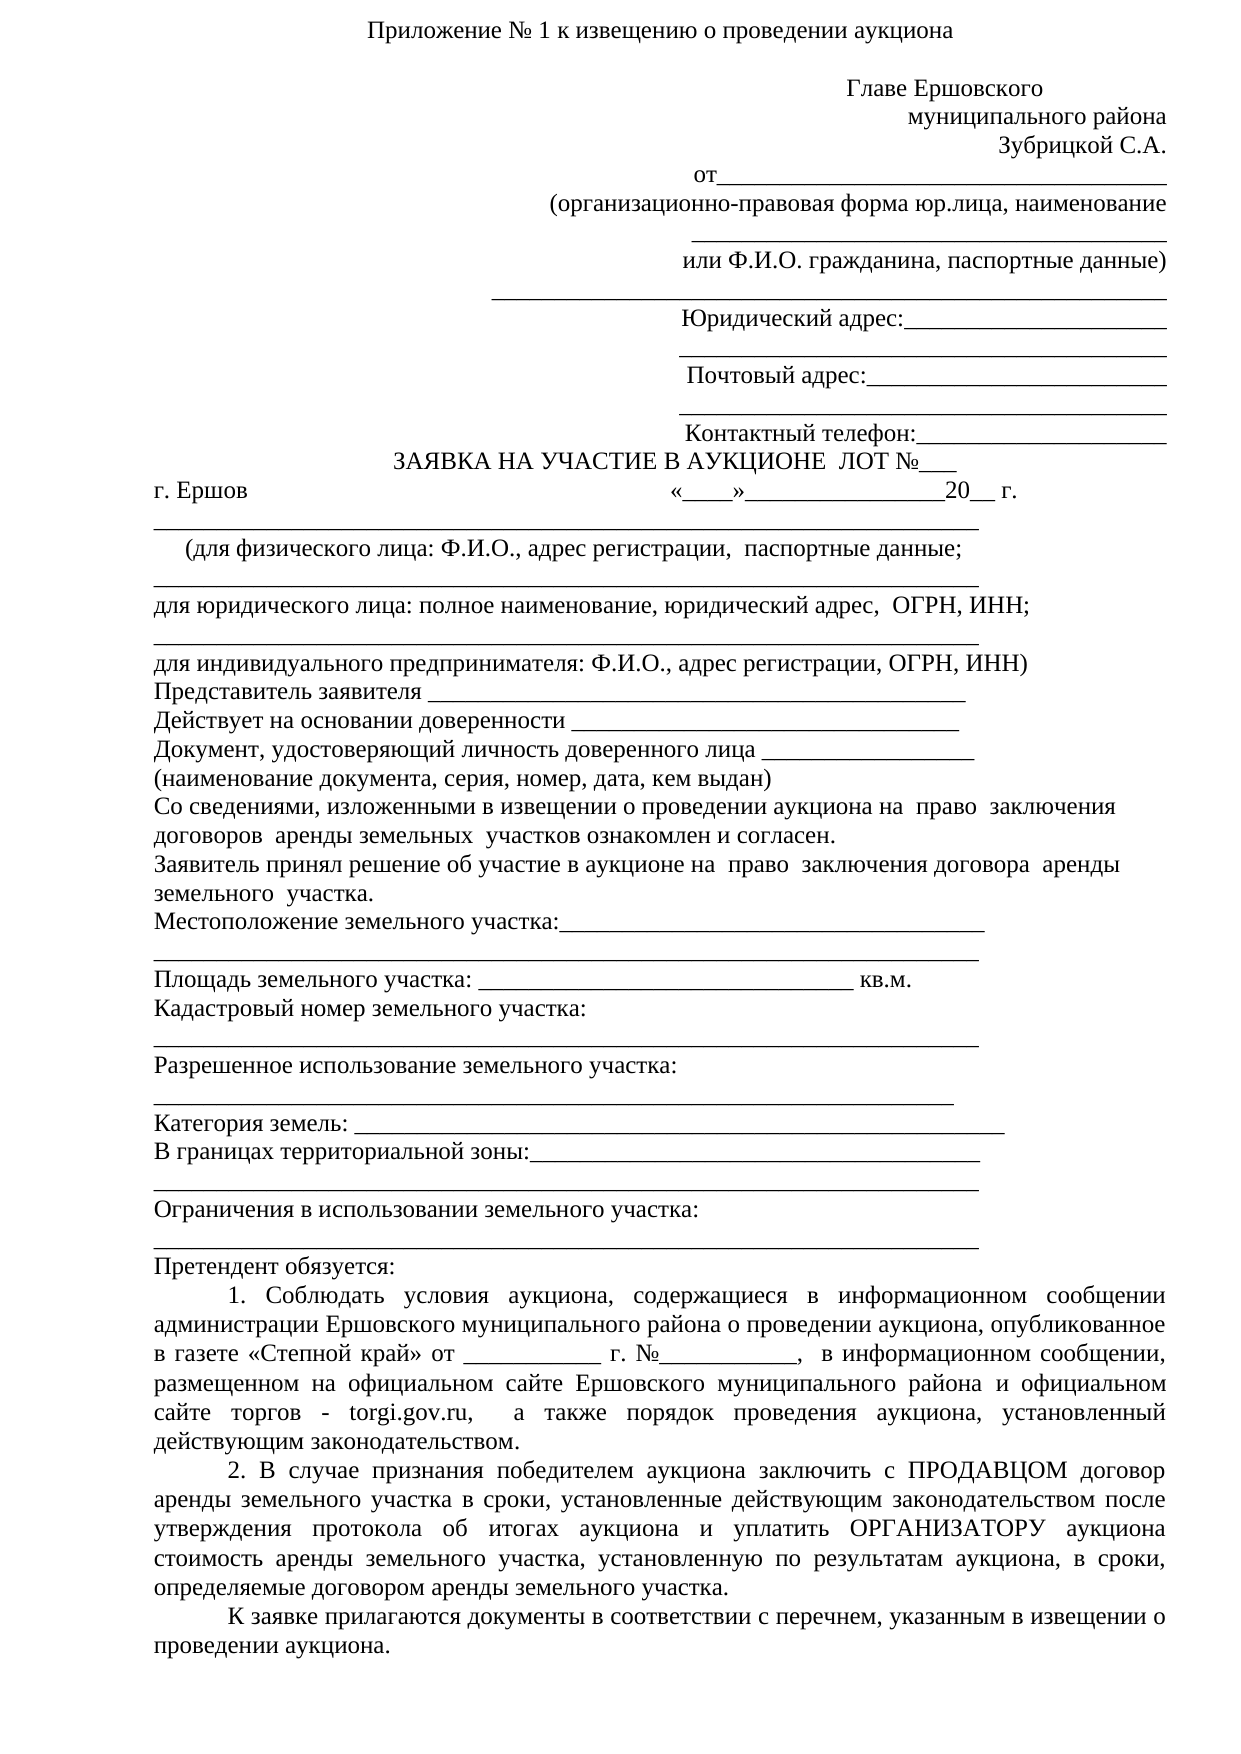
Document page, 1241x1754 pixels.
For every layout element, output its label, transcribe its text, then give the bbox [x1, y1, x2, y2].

text Со сведениями, изложенными в извещении о проведении аукциона на право заключения договоров аренды земельных участков ознакомлен и согласен. [153, 791, 1167, 849]
text Действует на основании доверенности _______________________________ [153, 705, 1167, 734]
text 1. Соблюдать условия аукциона, содержащиеся в информационном сообщении администрации Ершовского муниципального района о проведении аукциона, опубликованное в газете «Степной край» от ___________ г. №___________, в информационном сообщении, размещенном на официальном сайте Ершовского муниципального района и официальном сайте торгов - torgi.gov.ru, а также порядок проведения аукциона, установленный действующим законодательством. [153, 1280, 1167, 1455]
text Почтовый адрес:________________________ [153, 360, 1167, 389]
text Кадастровый номер земельного участка: __________________________________________________________________ [153, 993, 1167, 1050]
text Заявитель принял решение об участие в аукционе на право заключения договора аренды земельного участка. [153, 849, 1167, 906]
text Главе Ершовского [153, 73, 1167, 101]
text ЗАЯВКА НА УЧАСТИЕ В АУКЦИОНЕ ЛОТ №___ [153, 446, 1196, 475]
text (наименование документа, серия, номер, дата, кем выдан) [153, 763, 1167, 791]
text Разрешенное использование земельного участка: ________________________________________________________________ [153, 1050, 1167, 1108]
text Претендент обязуется: [153, 1251, 1196, 1280]
text К заявке прилагаются документы в соответствии с перечнем, указанным в извещении о проведении аукциона. [153, 1601, 1167, 1659]
text _______________________________________ [153, 389, 1167, 418]
text ______________________________________________________ [153, 274, 1167, 303]
text г. Ершов «____»________________20__ г. __________________________________________________________________ [153, 475, 1167, 533]
text Юридический адрес:_____________________ [153, 303, 1167, 331]
text Зубрицкой С.А. [153, 130, 1167, 159]
text Площадь земельного участка: ______________________________ кв.м. [153, 964, 1167, 993]
text Документ, удостоверяющий личность доверенного лица _________________ [153, 734, 1167, 763]
text __________________________________________________________________ [153, 561, 1167, 590]
text или Ф.И.О. гражданина, паспортные данные) [153, 245, 1167, 274]
text __________________________________________________________________ [153, 1165, 1167, 1194]
text Ограничения в использовании земельного участка: __________________________________________________________________ [153, 1194, 1167, 1251]
text ______________________________________ [153, 216, 1167, 245]
text В границах территориальной зоны:____________________________________ [153, 1136, 1167, 1165]
text __________________________________________________________________ [153, 619, 1167, 648]
text Категория земель: ____________________________________________________ [153, 1108, 1167, 1136]
text для юридического лица: полное наименование, юридический адрес, ОГРН, ИНН; [153, 590, 1167, 619]
text _______________________________________ [153, 331, 1167, 360]
text муниципального района [153, 101, 1167, 130]
text для индивидуального предпринимателя: Ф.И.О., адрес регистрации, ОГРН, ИНН) [153, 648, 1167, 676]
text Местоположение земельного участка:__________________________________ __________________________________________________________________ [153, 906, 1167, 964]
text (организационно-правовая форма юр.лица, наименование [153, 188, 1167, 216]
text Представитель заявителя ___________________________________________ [153, 676, 1167, 705]
text от____________________________________ [153, 159, 1167, 188]
text Приложение № 1 к извещению о проведении аукциона [153, 15, 1167, 44]
text Контактный телефон:____________________ [153, 418, 1167, 446]
text (для физического лица: Ф.И.О., адрес регистрации, паспортные данные; [153, 533, 1167, 561]
text 2. В случае признания победителем аукциона заключить с ПРОДАВЦОМ договор аренды земельного участка в сроки, установленные действующим законодательством после утверждения протокола об итогах аукциона и уплатить ОРГАНИЗАТОРУ аукциона стоимость аренды земельного участка, установленную по результатам аукциона, в сроки, определяемые договором аренды земельного участка. [153, 1455, 1167, 1601]
